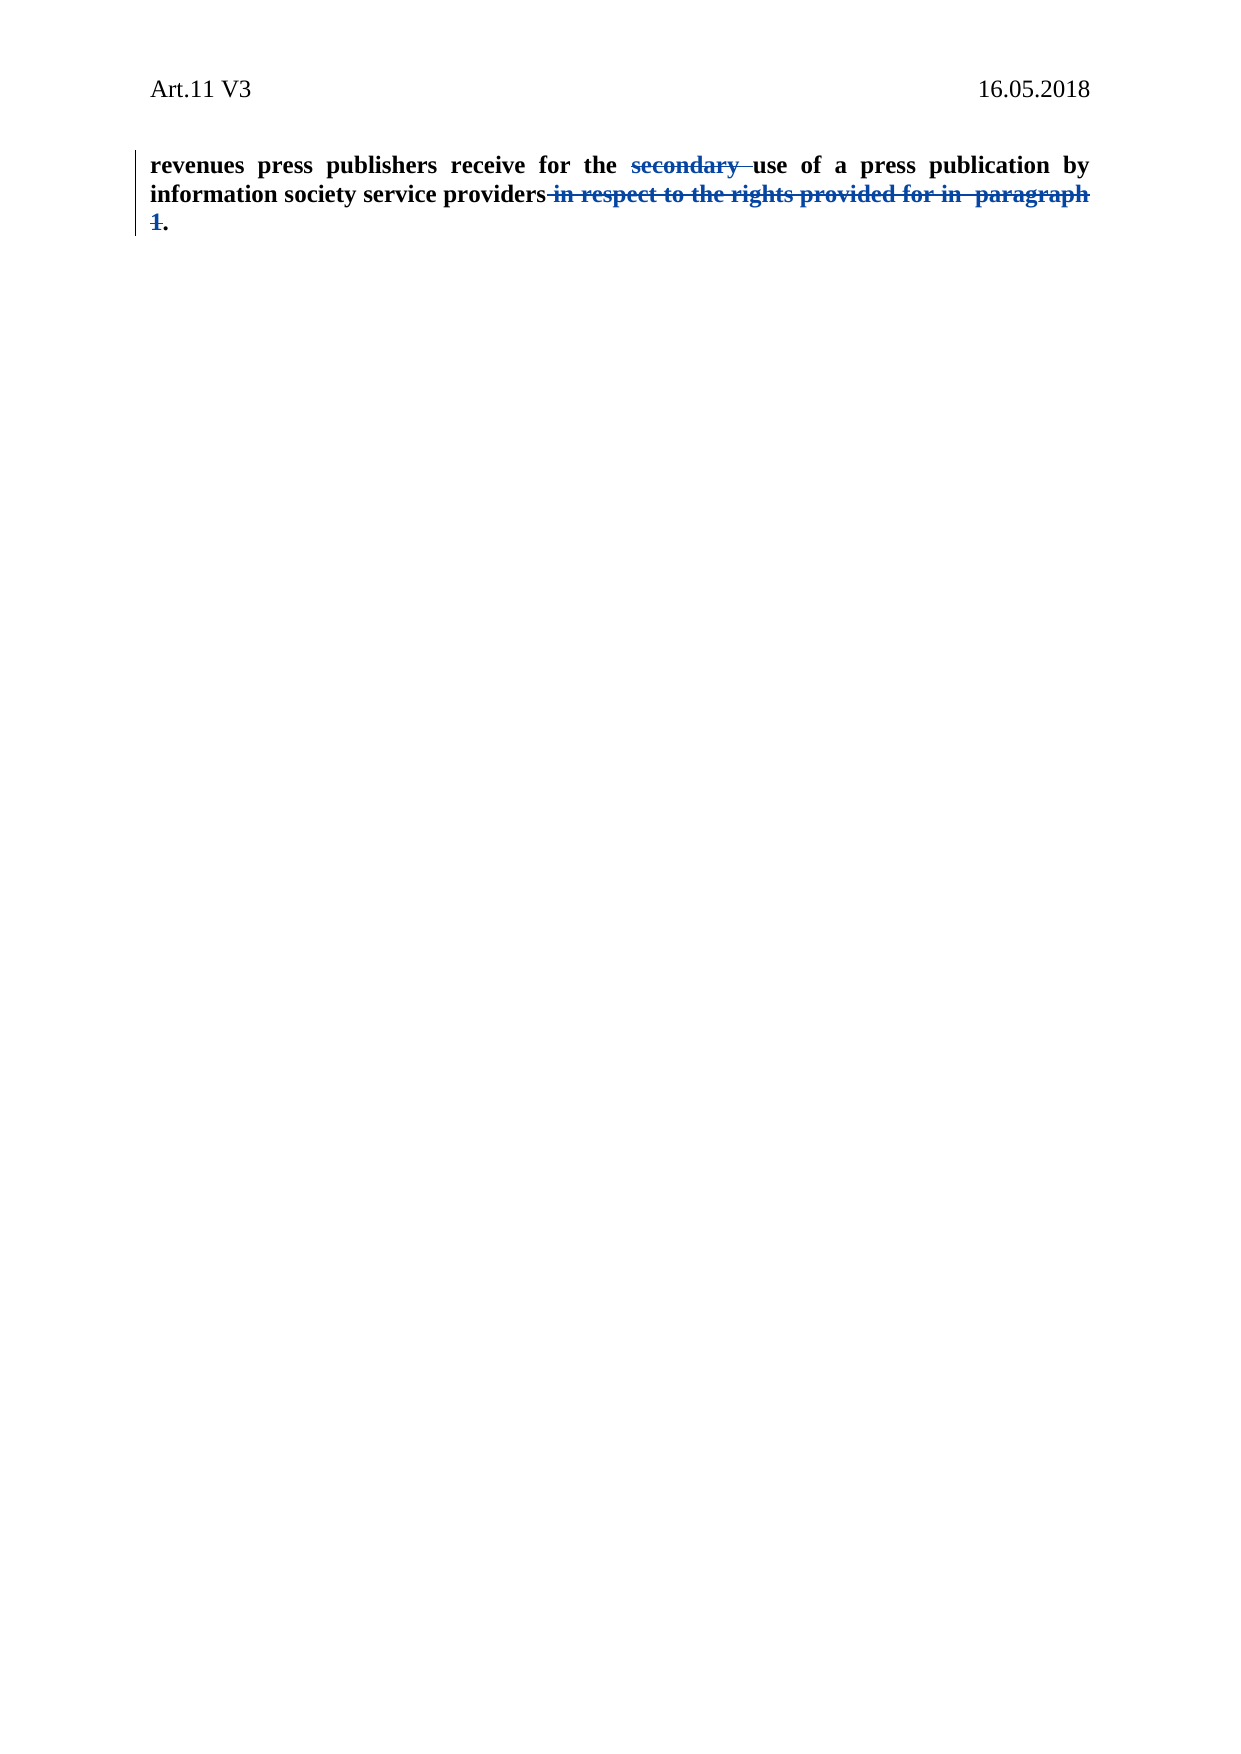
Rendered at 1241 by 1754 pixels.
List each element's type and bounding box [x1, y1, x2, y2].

text [150, 150, 1090, 236]
